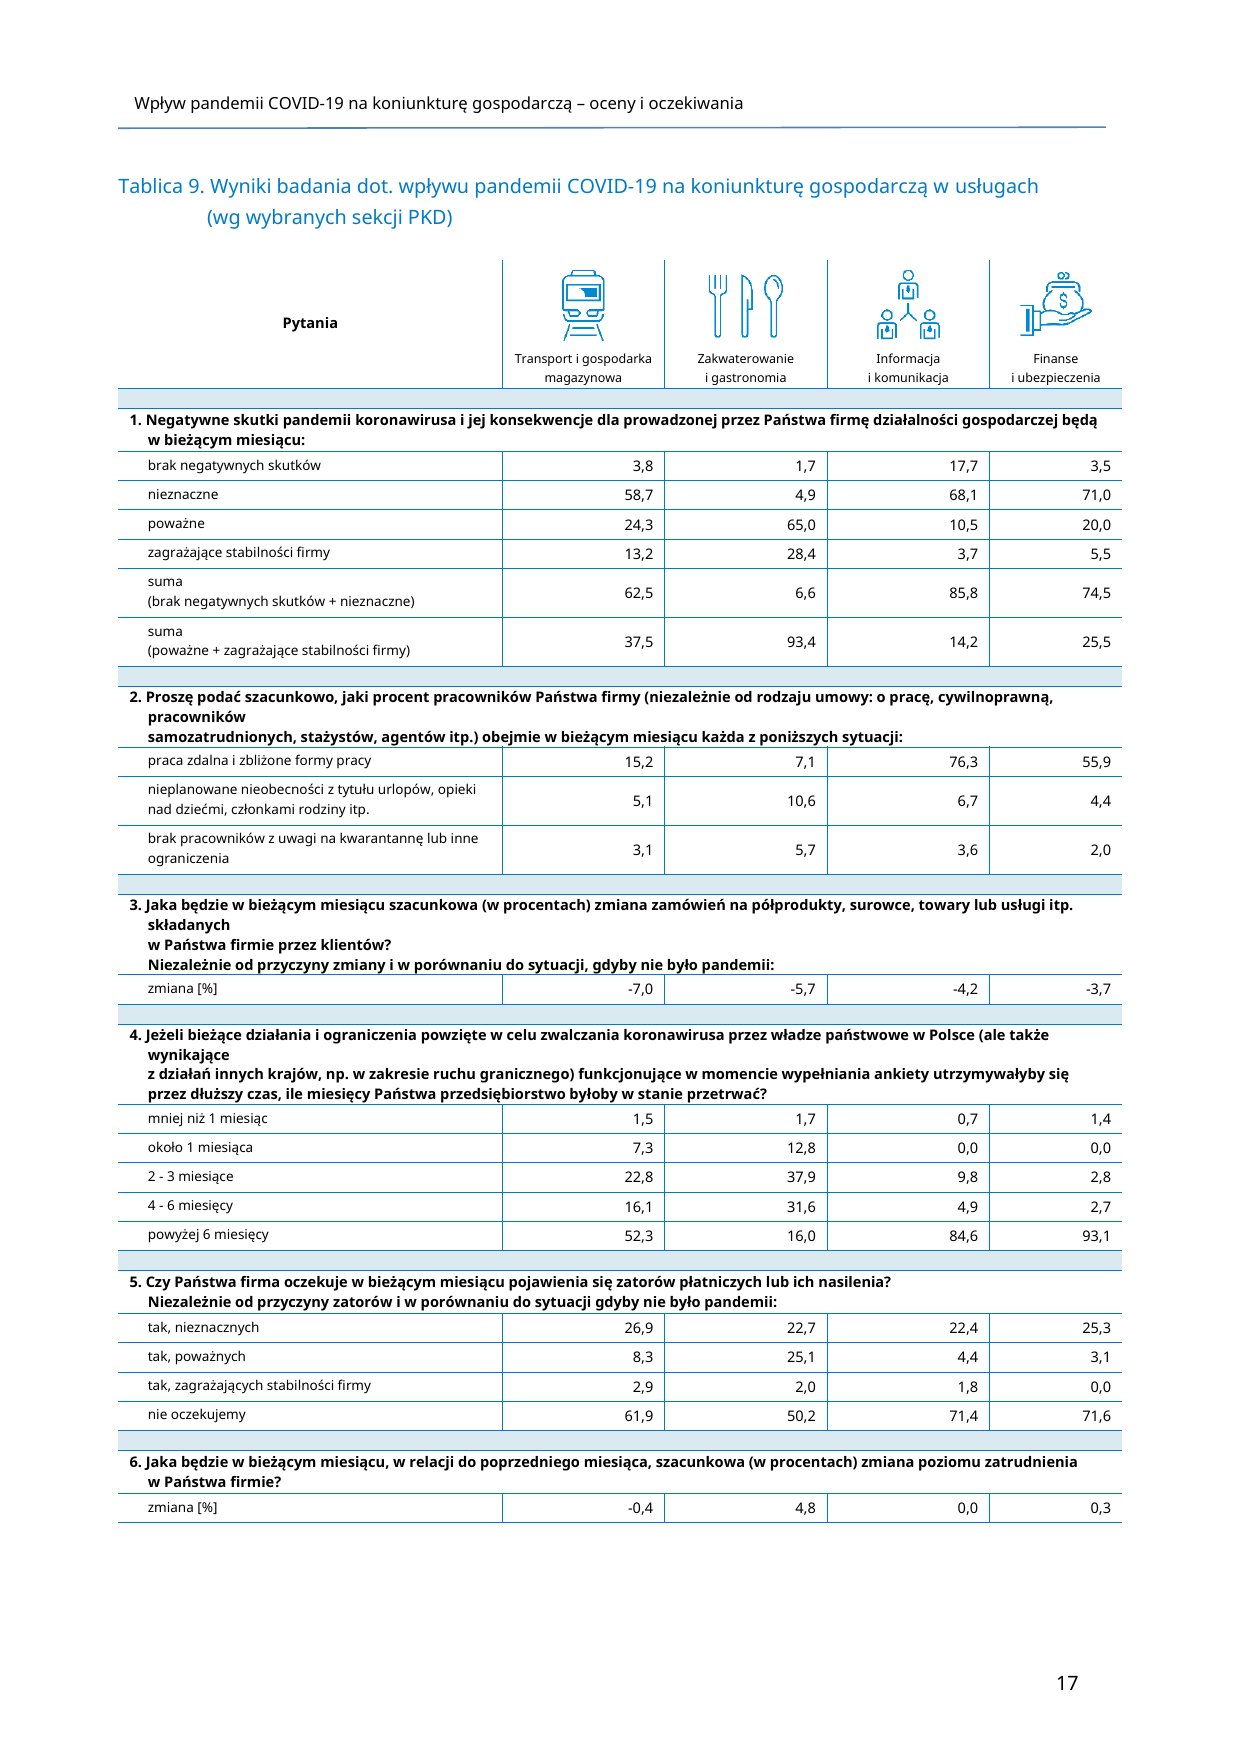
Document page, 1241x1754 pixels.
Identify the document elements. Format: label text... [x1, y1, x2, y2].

table_cell 71,0 [990, 481, 1122, 509]
table_cell 15,2 [503, 748, 664, 776]
table_cell 4,4 [828, 1343, 989, 1371]
table_cell nie oczekujemy [118, 1402, 502, 1430]
table_cell nieznaczne [118, 481, 502, 509]
table_cell 1,4 [990, 1105, 1122, 1133]
table_cell 16,0 [665, 1222, 827, 1250]
table_cell 71,6 [990, 1402, 1122, 1430]
table_cell suma (brak negatywnych skutków + nieznaczne) [118, 569, 502, 617]
table_cell tak, poważnych [118, 1343, 502, 1371]
table_cell 25,3 [990, 1314, 1122, 1342]
table_header Zakwaterowanie i gastronomia [665, 260, 827, 388]
table_cell 3,6 [828, 826, 989, 874]
picture [1011, 259, 1100, 349]
table_cell 6. Jaka będzie w bieżącym miesiącu, w relacji do poprzedniego miesiąca, szacunkowa (w procentach) zmiana poziomu zatrudnienia w Państwa firmie? [118, 1451, 1122, 1493]
table_cell 5,1 [503, 777, 664, 825]
table_cell 26,9 [503, 1314, 664, 1342]
table_header Informacja i komunikacja [828, 260, 989, 388]
table_cell 85,8 [828, 569, 989, 617]
table_cell [118, 1005, 1122, 1024]
table_cell 22,7 [665, 1314, 827, 1342]
table_cell 25,5 [990, 618, 1122, 666]
table_header Finanse i ubezpieczenia [990, 260, 1122, 388]
table_cell [118, 1251, 1122, 1270]
table_cell [118, 875, 1122, 894]
table_cell 65,0 [665, 510, 827, 538]
table_cell -4,2 [828, 975, 989, 1003]
table_cell 2,0 [665, 1373, 827, 1401]
table_cell 2. Proszę podać szacunkowo, jaki procent pracowników Państwa firmy (niezależnie od rodzaju umowy: o pracę, cywilnoprawną, pracowników samozatrudnionych, stażystów, agentów itp.) obejmie w bieżącym miesiącu każda z poniższych sytuacji: [118, 687, 1122, 746]
table_cell 68,1 [828, 481, 989, 509]
picture [701, 259, 790, 349]
table_cell 1,7 [665, 452, 827, 480]
table_cell 3,7 [828, 540, 989, 568]
table_cell 50,2 [665, 1402, 827, 1430]
table_cell 5,5 [990, 540, 1122, 568]
table_cell powyżej 6 miesięcy [118, 1222, 502, 1250]
table_cell 37,5 [503, 618, 664, 666]
table_cell tak, nieznacznych [118, 1314, 502, 1342]
table_cell 9,8 [828, 1163, 989, 1191]
table_cell -3,7 [990, 975, 1122, 1003]
table_cell 17,7 [828, 452, 989, 480]
table_cell 12,8 [665, 1134, 827, 1162]
table_cell [118, 389, 1122, 408]
table_cell 6,7 [828, 777, 989, 825]
table_cell 4,4 [990, 777, 1122, 825]
table_cell 8,3 [503, 1343, 664, 1371]
table_cell 76,3 [828, 748, 989, 776]
table_cell 0,0 [828, 1494, 989, 1522]
table_cell 3,8 [503, 452, 664, 480]
table_cell 62,5 [503, 569, 664, 617]
table_cell 22,8 [503, 1163, 664, 1191]
table_cell 1,5 [503, 1105, 664, 1133]
table_cell 3,1 [503, 826, 664, 874]
table_cell 14,2 [828, 618, 989, 666]
table_cell 2,9 [503, 1373, 664, 1401]
table_header Transport i gospodarka magazynowa [503, 260, 664, 388]
table_cell mniej niż 1 miesiąc [118, 1105, 502, 1133]
table_cell zmiana [%] [118, 975, 502, 1003]
table_cell 0,7 [828, 1105, 989, 1133]
table_cell 2,8 [990, 1163, 1122, 1191]
table_cell 37,9 [665, 1163, 827, 1191]
table_cell 0,0 [990, 1134, 1122, 1162]
table_cell 10,6 [665, 777, 827, 825]
table_cell 93,4 [665, 618, 827, 666]
picture [538, 259, 628, 349]
table_cell 4,9 [665, 481, 827, 509]
table_cell tak, zagrażających stabilności firmy [118, 1373, 502, 1401]
table_cell 4,8 [665, 1494, 827, 1522]
table_cell 28,4 [665, 540, 827, 568]
table_cell 0,0 [990, 1373, 1122, 1401]
table_cell brak negatywnych skutków [118, 452, 502, 480]
table_cell 84,6 [828, 1222, 989, 1250]
table_cell 20,0 [990, 510, 1122, 538]
table_cell nieplanowane nieobecności z tytułu urlopów, opieki nad dziećmi, członkami rodziny itp. [118, 777, 502, 825]
table_cell zmiana [%] [118, 1494, 502, 1522]
table_cell 25,1 [665, 1343, 827, 1371]
table_cell 24,3 [503, 510, 664, 538]
table_cell 74,5 [990, 569, 1122, 617]
table_cell 13,2 [503, 540, 664, 568]
table_cell [118, 667, 1122, 686]
table_cell 1,8 [828, 1373, 989, 1401]
table_cell 6,6 [665, 569, 827, 617]
table_cell 4. Jeżeli bieżące działania i ograniczenia powzięte w celu zwalczania koronawirusa przez władze państwowe w Polsce (ale także wynikające z działań innych krajów, np. w zakresie ruchu granicznego) funkcjonujące w momencie wypełniania ankiety utrzymywałyby się przez dłuższy czas, ile miesięcy Państwa przedsiębiorstwo byłoby w stanie przetrwać? [118, 1025, 1122, 1104]
text Tablica 9. Wyniki badania dot. wpływu pandemii COVID-19 na koniunkturę gospodarczą w usługach (wg wybranych sekcji PKD) [118, 173, 1122, 231]
table_cell 3,5 [990, 452, 1122, 480]
table_cell -7,0 [503, 975, 664, 1003]
table_cell -0,4 [503, 1494, 664, 1522]
table_cell 52,3 [503, 1222, 664, 1250]
table_cell 71,4 [828, 1402, 989, 1430]
table_cell 3,1 [990, 1343, 1122, 1371]
table_cell 0,0 [828, 1134, 989, 1162]
table_cell 93,1 [990, 1222, 1122, 1250]
table_cell 16,1 [503, 1193, 664, 1221]
table_cell 4 - 6 miesięcy [118, 1193, 502, 1221]
table_cell 7,1 [665, 748, 827, 776]
table_cell 5. Czy Państwa firma oczekuje w bieżącym miesiącu pojawienia się zatorów płatniczych lub ich nasilenia? Niezależnie od przyczyny zatorów i w porównaniu do sytuacji gdyby nie było pandemii: [118, 1271, 1122, 1313]
table_cell -5,7 [665, 975, 827, 1003]
table_cell 61,9 [503, 1402, 664, 1430]
table_cell 58,7 [503, 481, 664, 509]
table_cell 1. Negatywne skutki pandemii koronawirusa i jej konsekwencje dla prowadzonej przez Państwa firmę działalności gospodarczej będą w bieżącym miesiącu: [118, 409, 1122, 451]
table_cell 55,9 [990, 748, 1122, 776]
table_cell 10,5 [828, 510, 989, 538]
table_cell 4,9 [828, 1193, 989, 1221]
table_cell [118, 1431, 1122, 1450]
table_cell 2,7 [990, 1193, 1122, 1221]
table_cell 1,7 [665, 1105, 827, 1133]
table_cell 5,7 [665, 826, 827, 874]
table_cell 2,0 [990, 826, 1122, 874]
picture [863, 259, 953, 349]
table_cell brak pracowników z uwagi na kwarantannę lub inne ograniczenia [118, 826, 502, 874]
table_cell zagrażające stabilności firmy [118, 540, 502, 568]
table_cell poważne [118, 510, 502, 538]
table_cell 31,6 [665, 1193, 827, 1221]
table_header Pytania [118, 260, 502, 388]
table_cell suma (poważne + zagrażające stabilności firmy) [118, 618, 502, 666]
table_cell 3. Jaka będzie w bieżącym miesiącu szacunkowa (w procentach) zmiana zamówień na półprodukty, surowce, towary lub usługi itp. składanych w Państwa firmie przez klientów? Niezależnie od przyczyny zmiany i w porównaniu do sytuacji, gdyby nie było pandemii: [118, 895, 1122, 974]
table_cell 0,3 [990, 1494, 1122, 1522]
table_cell około 1 miesiąca [118, 1134, 502, 1162]
table_cell 22,4 [828, 1314, 989, 1342]
table_cell 2 - 3 miesiące [118, 1163, 502, 1191]
table_cell 7,3 [503, 1134, 664, 1162]
table_cell praca zdalna i zbliżone formy pracy [118, 748, 502, 776]
